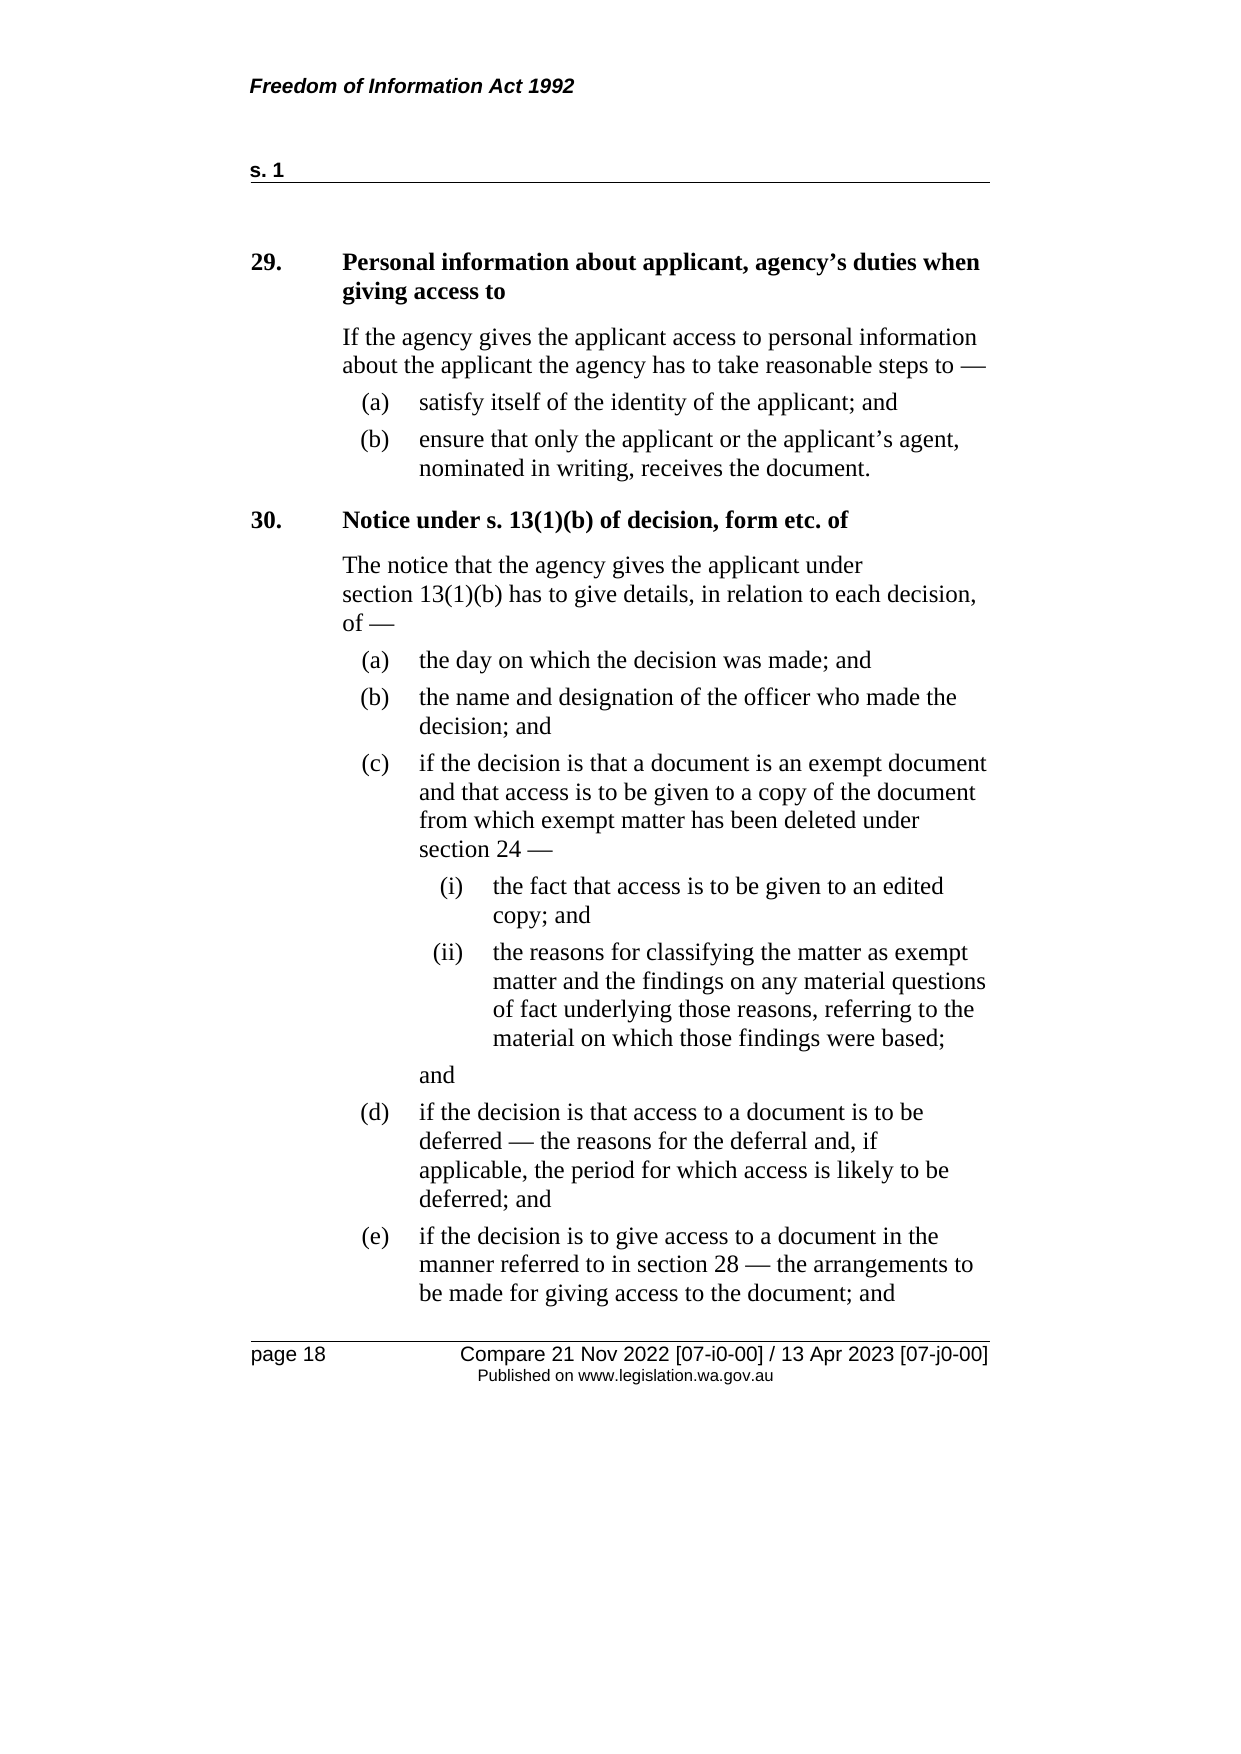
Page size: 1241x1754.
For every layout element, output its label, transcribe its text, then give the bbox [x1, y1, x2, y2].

text (b) the name and designation of the officer who made the decision; and [251, 682, 990, 739]
text The notice that the agency gives the applicant under section 13(1)(b) has to give details, in relation to each decision, of — [251, 550, 990, 637]
text (a) satisfy itself of the identity of the applicant; and [251, 387, 990, 416]
text (ii) the reasons for classifying the matter as exempt matter and the findings on any material questions of fact underlying those reasons, referring to the material on which those findings were based; [251, 937, 990, 1052]
text (i) the fact that access is to be given to an edited copy; and [251, 871, 990, 929]
text (d) if the decision is that access to a document is to be deferred — the reasons for the deferral and, if applicable, the period for which access is likely to be deferred; and [251, 1097, 990, 1212]
text (e) if the decision is to give access to a document in the manner referred to in section 28 — the arrangements to be made for giving access to the document; and [251, 1221, 990, 1307]
text and [251, 1060, 990, 1089]
subtitle 30. Notice under s. 13(1)(b) of decision, form etc. of [251, 505, 990, 534]
subtitle 29. Personal information about applicant, agency’s duties when giving access to [251, 247, 990, 305]
text (b) ensure that only the applicant or the applicant’s agent, nominated in writing, receives the document. [251, 424, 990, 482]
text (c) if the decision is that a document is an exempt document and that access is to be given to a copy of the document from which exempt matter has been deleted under section 24 — [251, 748, 990, 863]
text (a) the day on which the decision was made; and [251, 645, 990, 674]
text If the agency gives the applicant access to personal information about the applicant the agency has to take reasonable steps to — [251, 322, 990, 379]
